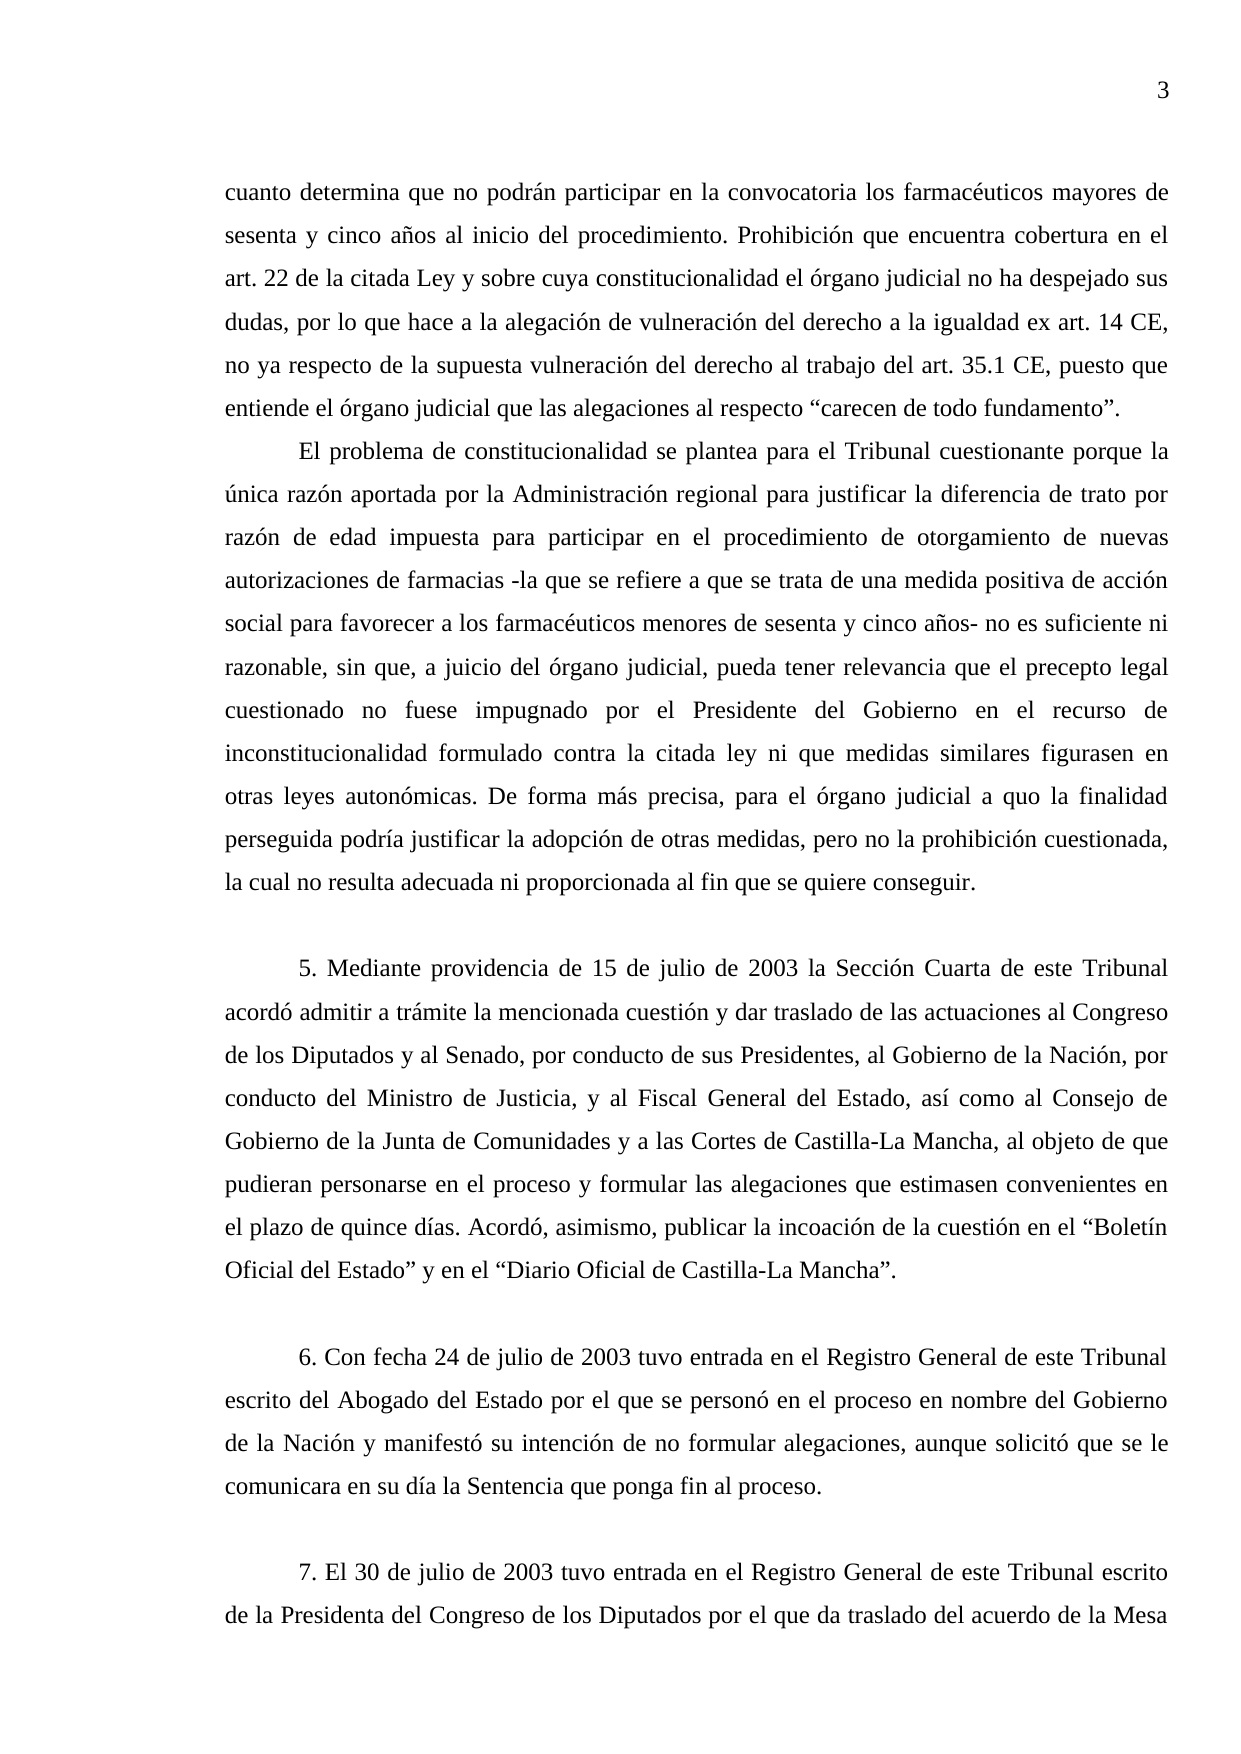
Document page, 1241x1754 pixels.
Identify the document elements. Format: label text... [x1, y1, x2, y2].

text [224, 1557, 1169, 1629]
text 6. Con fecha 24 de julio de 2003 tuvo entrada en el Registro General de este Tribunal escrito del Abogado del Estado por el que se personó en el proceso en nombre del Gobierno de la Nación y manifestó su intención de no formular alegaciones, aunque solicitó que se le comunicara en su día la Sentencia que ponga fin al proceso. [224, 1342, 1169, 1500]
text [224, 177, 1169, 422]
text El problema de constitucionalidad se plantea para el Tribunal cuestionante porque la única razón aportada por la Administración regional para justificar la diferencia de trato por razón de edad impuesta para participar en el procedimiento de otorgamiento de nuevas autorizaciones de farmacias -la que se refiere a que se trata de una medida positiva de acción social para favorecer a los farmacéuticos menores de sesenta y cinco años- no es suficiente ni razonable, sin que, a juicio del órgano judicial, pueda tener relevancia que el precepto legal cuestionado no fuese impugnado por el Presidente del Gobierno en el recurso de inconstitucionalidad formulado contra la citada ley ni que medidas similares figurasen en otras leyes autonómicas. De forma más precisa, para el órgano judicial a quo la finalidad perseguida podría justificar la adopción de otras medidas, pero no la prohibición cuestionada, la cual no resulta adecuada ni proporcionada al fin que se quiere conseguir. [224, 436, 1169, 896]
text 5. Mediante providencia de 15 de julio de 2003 la Sección Cuarta de este Tribunal acordó admitir a trámite la mencionada cuestión y dar traslado de las actuaciones al Congreso de los Diputados y al Senado, por conducto de sus Presidentes, al Gobierno de la Nación, por conducto del Ministro de Justicia, y al Fiscal General del Estado, así como al Consejo de Gobierno de la Junta de Comunidades y a las Cortes de Castilla-La Mancha, al objeto de que pudieran personarse en el proceso y formular las alegaciones que estimasen convenientes en el plazo de quince días. Acordó, asimismo, publicar la incoación de la cuestión en el “Boletín Oficial del Estado” y en el “Diario Oficial de Castilla-La Mancha”. [224, 953, 1169, 1284]
